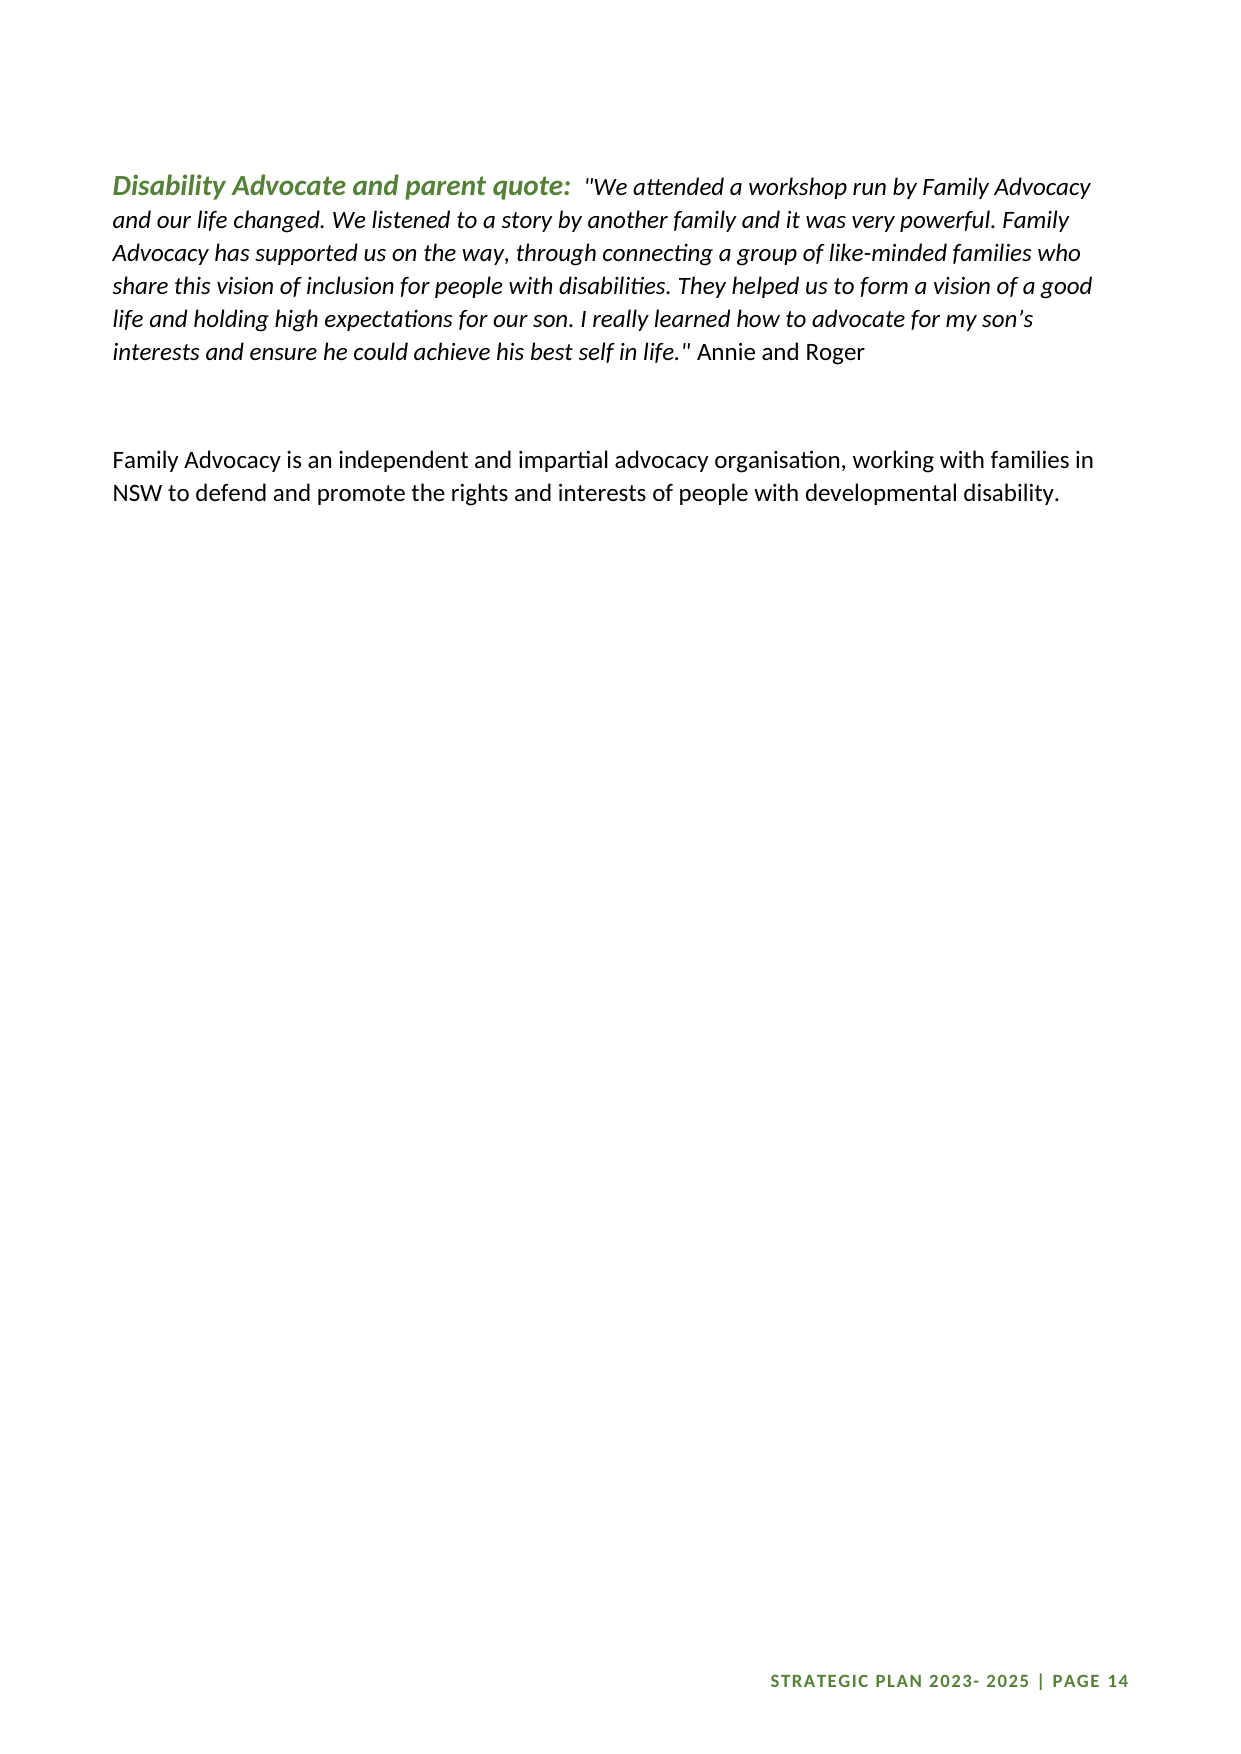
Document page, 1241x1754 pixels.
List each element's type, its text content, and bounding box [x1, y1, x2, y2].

text Family Advocacy is an independent and impartial advocacy organisation, working with families in NSW to defend and promote the rights and interests of people with developmental disability. [112, 444, 1128, 507]
text Disability Advocate and parent quote: "We attended a workshop run by Family Advocacy and our life changed. We listened to a story by another family and it was very powerful. Family Advocacy has supported us on the way, through connecting a group of like-minded families who share this vision of inclusion for people with disabilities. They helped us to form a vision of a good life and holding high expectations for our son. I really learned how to advocate for my son’s interests and ensure he could achieve his best self in life." Annie and Roger [112, 167, 1128, 367]
